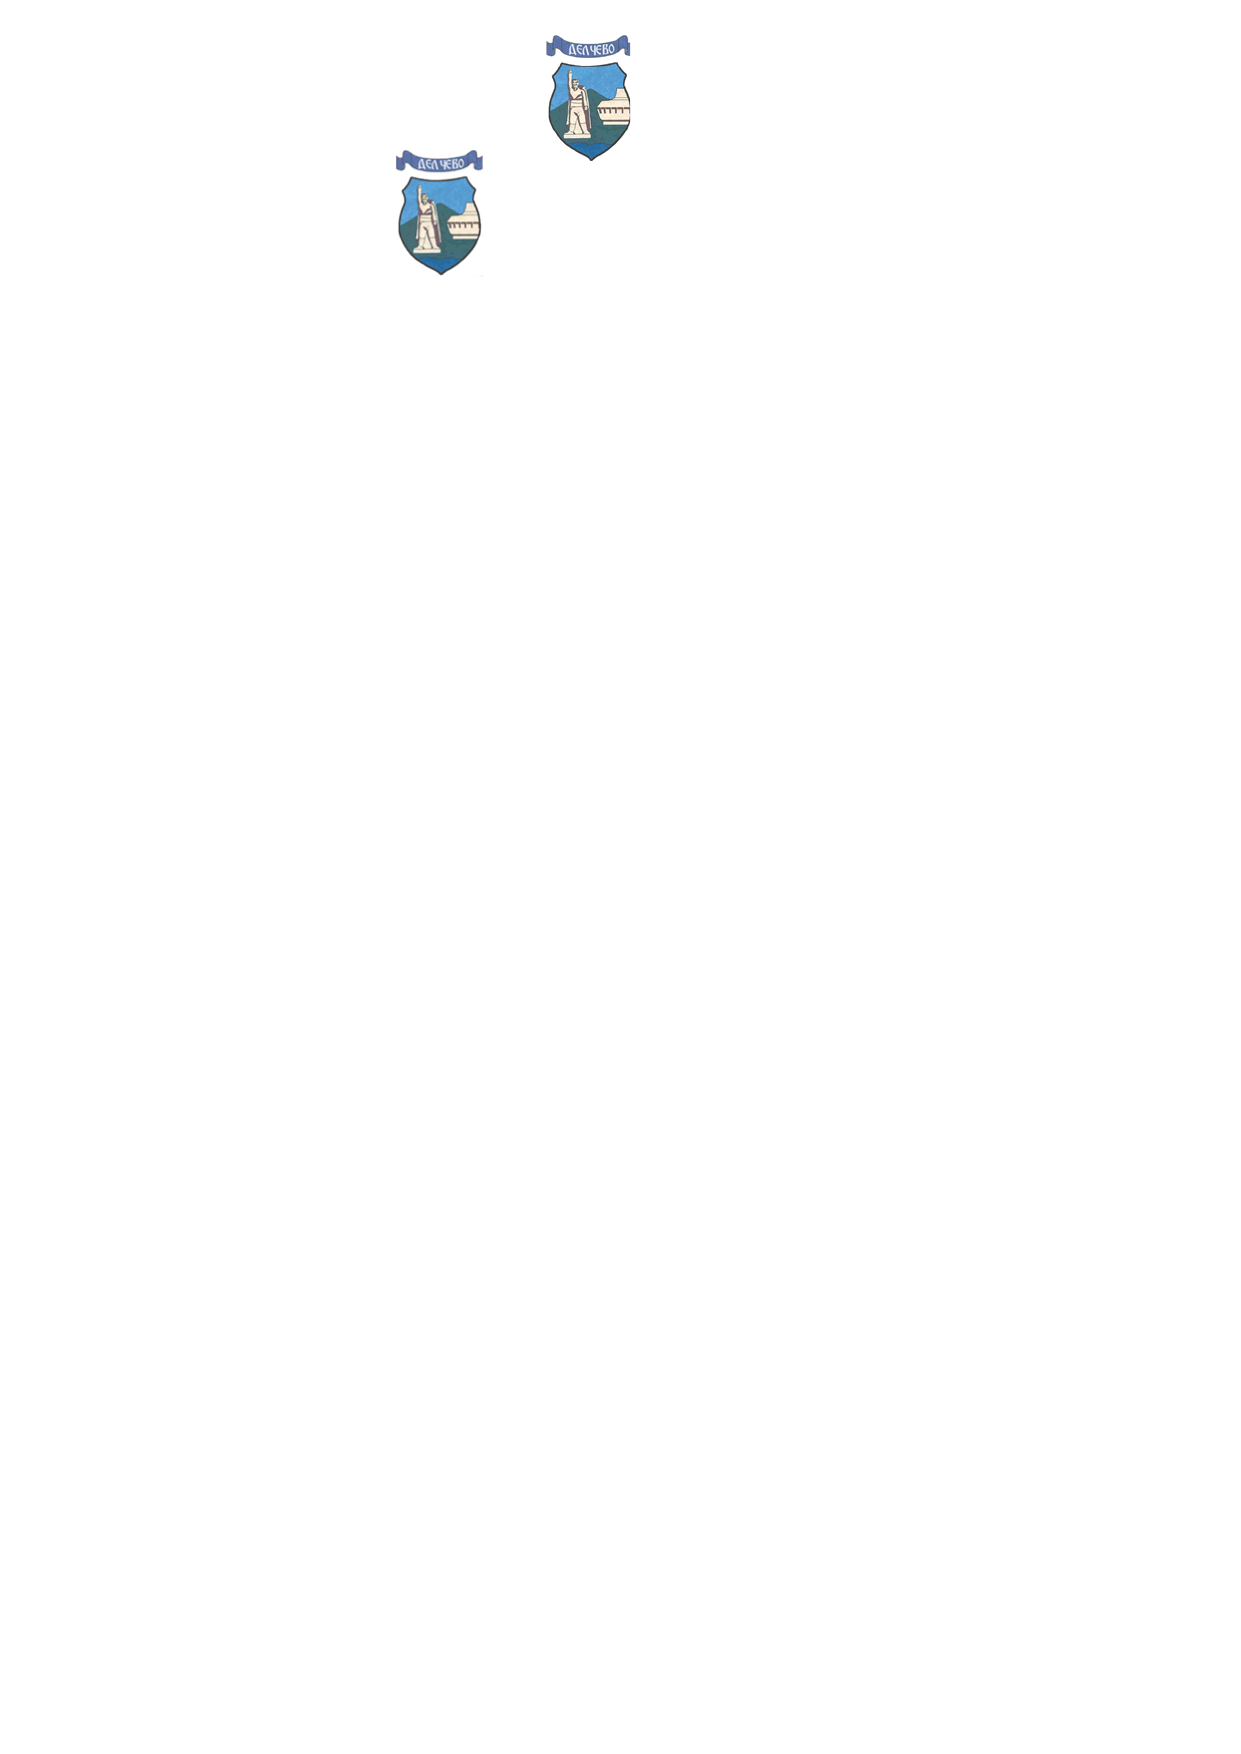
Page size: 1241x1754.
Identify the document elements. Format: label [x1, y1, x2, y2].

picture [545, 34, 630, 160]
picture [395, 150, 484, 278]
